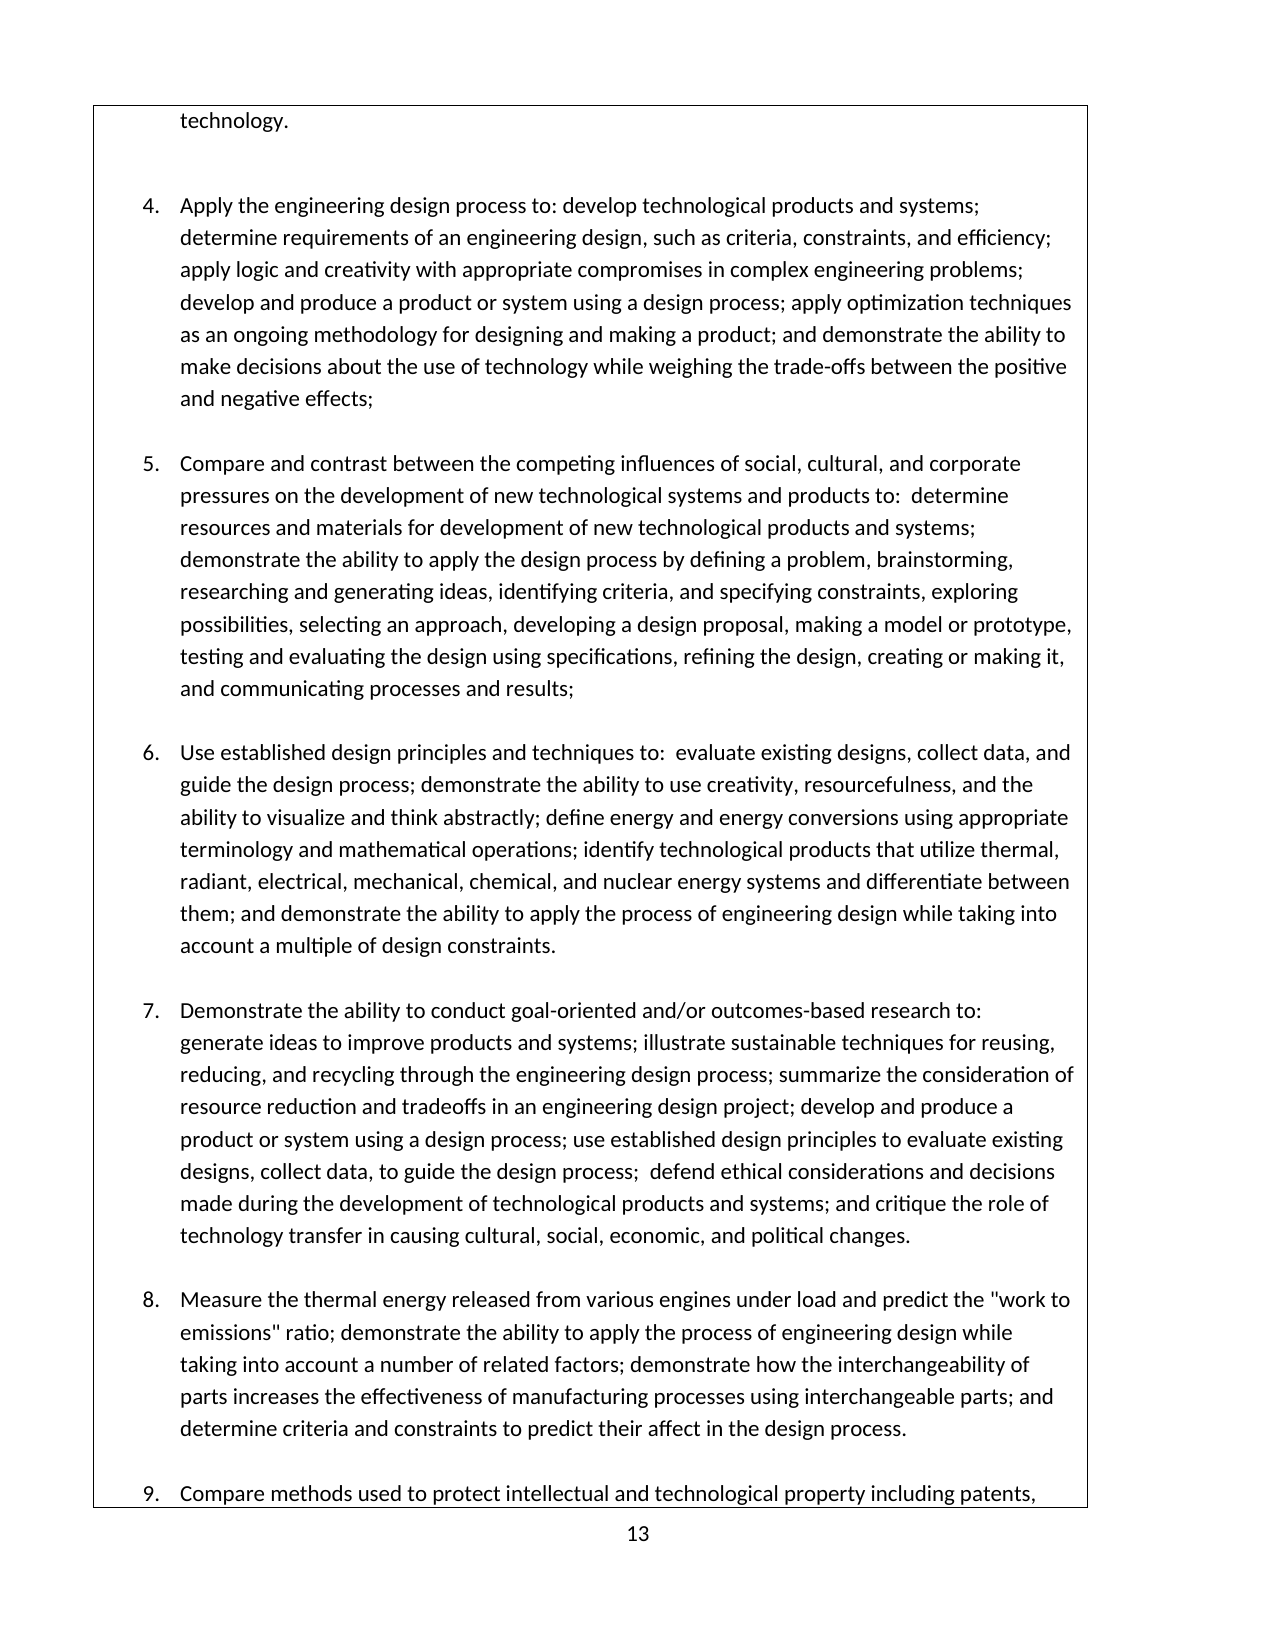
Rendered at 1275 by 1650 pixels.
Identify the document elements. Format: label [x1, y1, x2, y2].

table_cell [94, 106, 1087, 1507]
